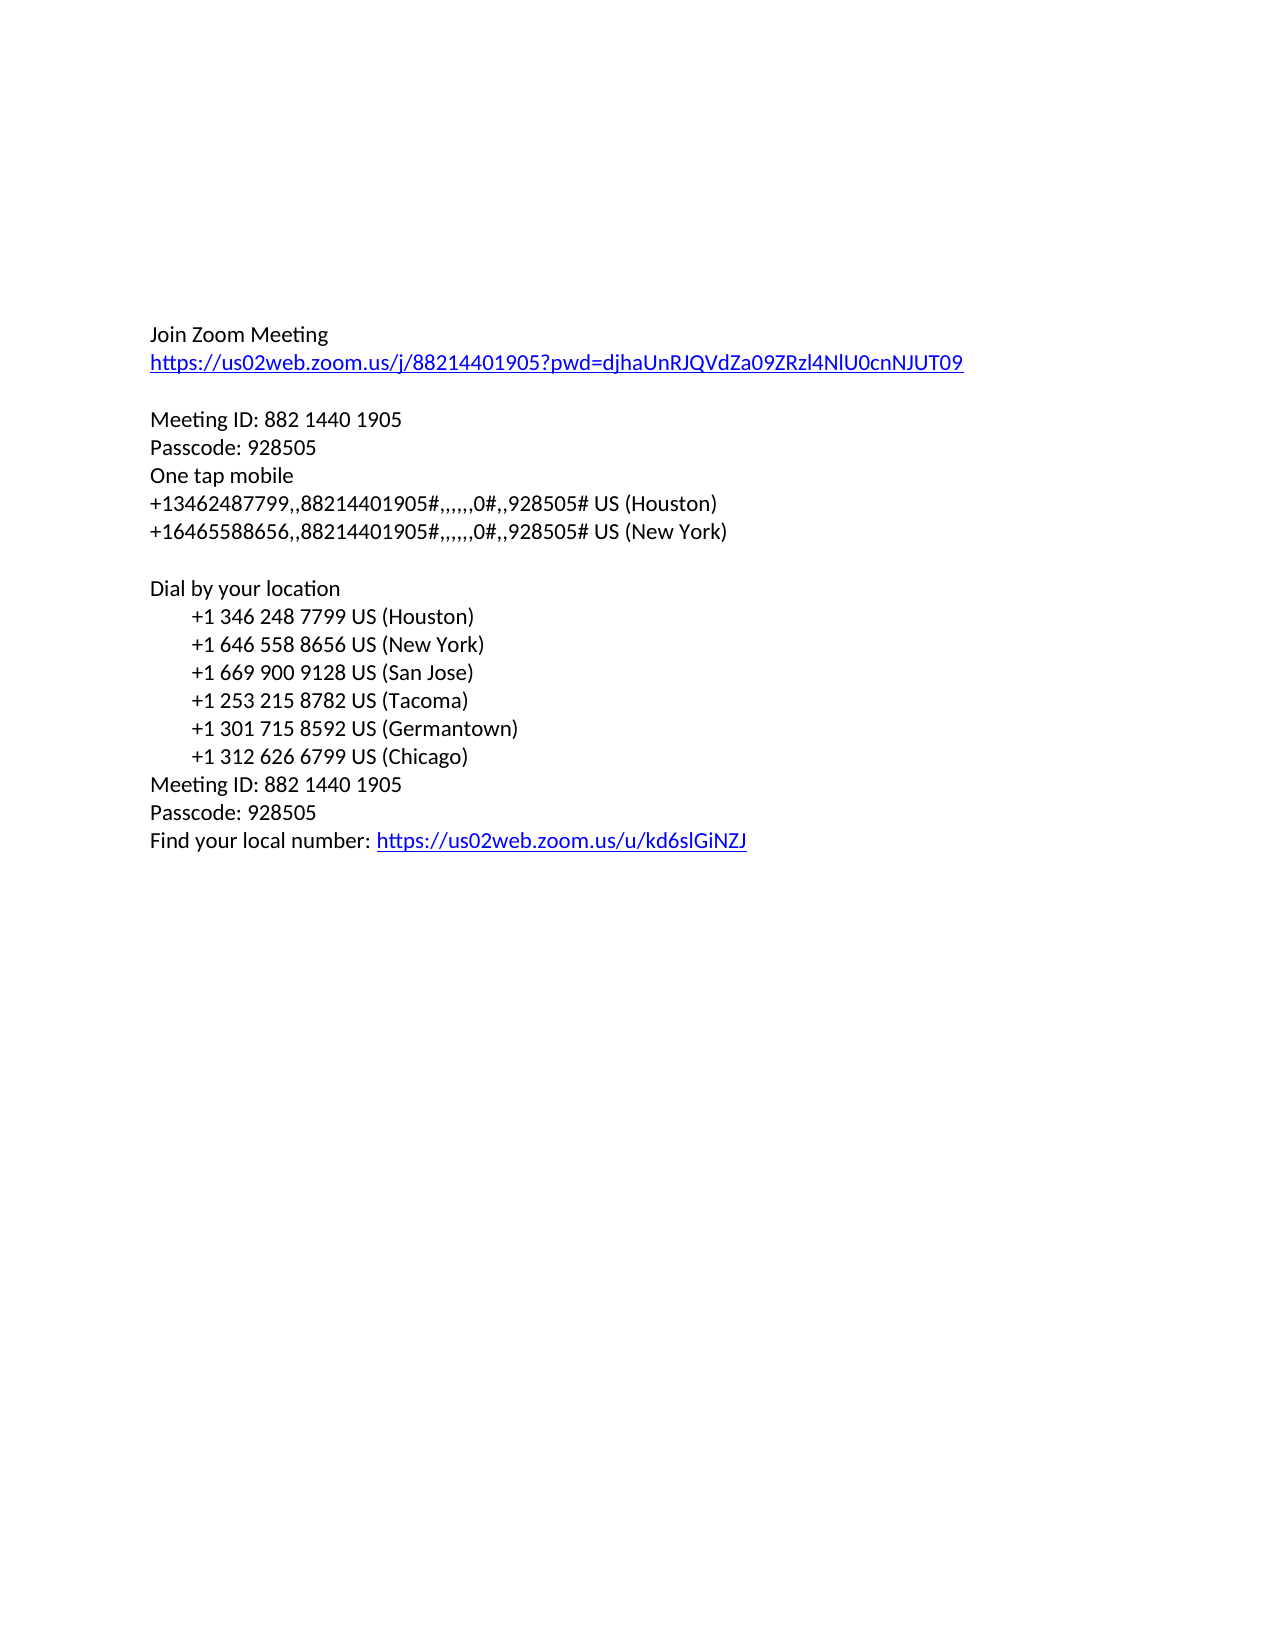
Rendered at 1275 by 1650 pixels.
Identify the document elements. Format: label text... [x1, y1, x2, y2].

text Join Zoom Meeting https://us02web.zoom.us/j/88214401905?pwd=djhaUnRJQVdZa09ZRzl4NlU0cnNJUT09 [150, 320, 1125, 376]
text Meeting ID: 882 1440 1905 Passcode: 928505 One tap mobile +13462487799,,88214401905#,,,,,,0#,,928505# US (Houston) +16465588656,,88214401905#,,,,,,0#,,928505# US (New York) [150, 405, 1125, 545]
text Dial by your location +1 346 248 7799 US (Houston) +1 646 558 8656 US (New York) +1 669 900 9128 US (San Jose) +1 253 215 8782 US (Tacoma) +1 301 715 8592 US (Germantown) +1 312 626 6799 US (Chicago) Meeting ID: 882 1440 1905 Passcode: 928505 Find your local number: https://us02web.zoom.us/u/kd6slGiNZJ [150, 574, 1125, 854]
